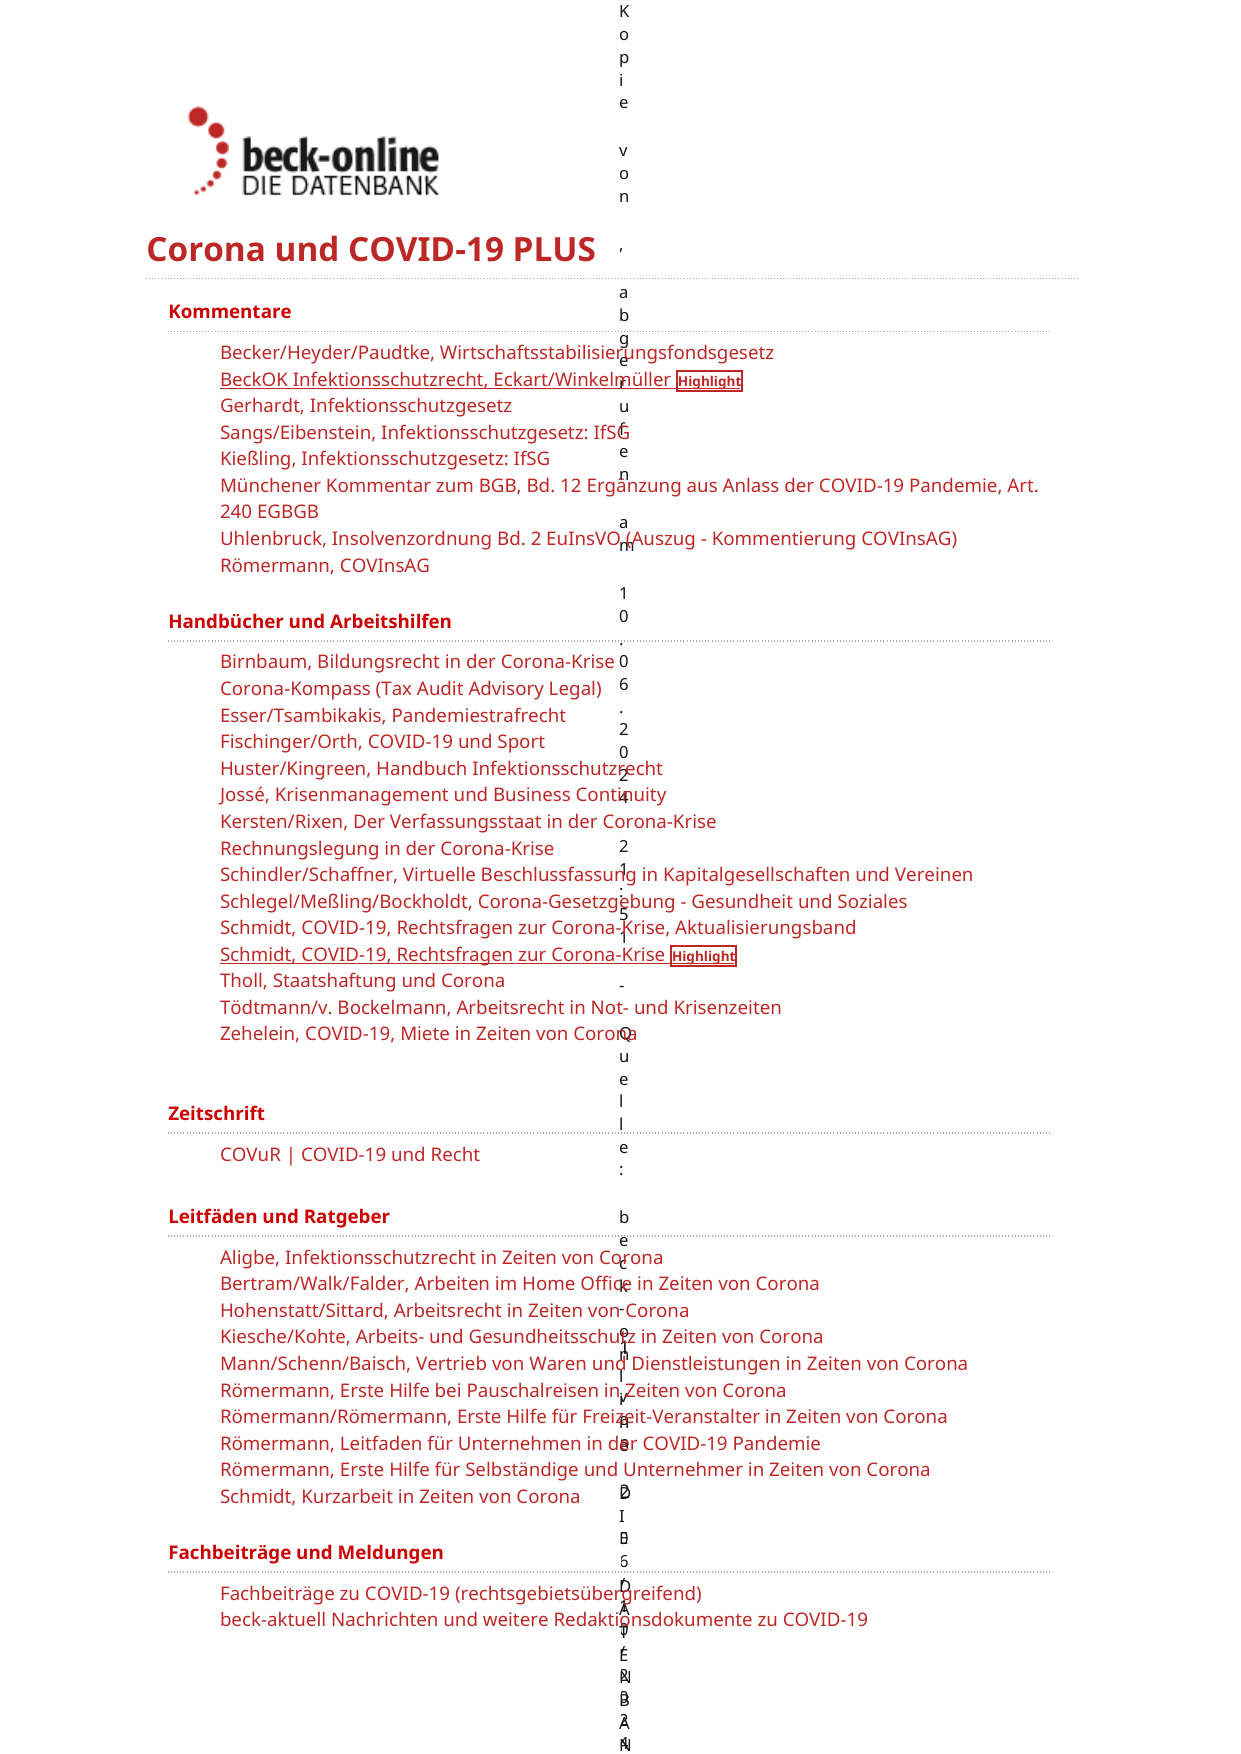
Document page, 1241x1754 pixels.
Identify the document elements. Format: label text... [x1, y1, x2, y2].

text Schindler/​Schaffner, Virtuelle Beschlussfassung in Kapitalgesellschaften und Vereinen [199, 860, 1052, 887]
text beck-aktuell Nachrichten und weitere Redaktionsdokumente zu COVID-19 [199, 1606, 1052, 1632]
text Tholl, Staatshaftung und Corona [199, 967, 1052, 993]
text Corona-Kompass (Tax Audit Advisory Legal) [199, 674, 1052, 701]
text Tödtmann/​v. Bockelmann, Arbeitsrecht in Not- und Krisenzeiten [199, 993, 1052, 1020]
text Römermann, Erste Hilfe für Selbständige und Unternehmer in Zeiten von Corona [199, 1456, 1052, 1482]
text Schmidt, COVID-19, Rechtsfragen zur Corona-Krise, Aktualisierungsband [199, 913, 1052, 940]
text Bertram/​Walk/​Falder, Arbeiten im Home Office in Zeiten von Corona [199, 1270, 1052, 1296]
text Uhlenbruck, Insolvenzordnung Bd. 2 EuInsVO (Auszug - Kommentierung COVInsAG) [199, 524, 1052, 551]
text Römermann/​Römermann, Erste Hilfe für Freizeit-Veranstalter in Zeiten von Corona [199, 1402, 1052, 1429]
text Aligbe, Infektionsschutzrecht in Zeiten von Corona [199, 1243, 1052, 1270]
text Kommentare [168, 292, 1050, 332]
text Becker/​Heyder/​Paudtke, Wirtschaftsstabilisierungsfondsgesetz [199, 338, 1052, 365]
text Mann/​Schenn/​Baisch, Vertrieb von Waren und Dienstleistungen in Zeiten von Corona [199, 1349, 1052, 1376]
text Leitfäden und Ratgeber [168, 1196, 1050, 1237]
text Huster/​Kingreen, Handbuch Infektionsschutzrecht [199, 754, 1052, 781]
text Sangs/​Eibenstein, Infektionsschutzgesetz: IfSG [199, 418, 1052, 445]
text Schmidt, Kurzarbeit in Zeiten von Corona [199, 1482, 1052, 1509]
text Römermann, Leitfaden für Unternehmen in der COVID-19 Pandemie [199, 1429, 1052, 1456]
text Schmidt, COVID-19, Rechtsfragen zur Corona-Krise Highlight [199, 940, 1052, 967]
text Römermann, Erste Hilfe bei Pauschalreisen in Zeiten von Corona [199, 1376, 1052, 1402]
text Esser/​Tsambikakis, Pandemiestrafrecht [199, 701, 1052, 727]
text Zehelein, COVID-19, Miete in Zeiten von Corona [199, 1020, 1052, 1046]
text Zeitschrift [168, 1093, 1050, 1134]
text Fachbeiträge zu COVID-19 (rechtsgebietsübergreifend) [199, 1579, 1052, 1606]
text Kersten/​Rixen, Der Verfassungsstaat in der Corona-Krise [199, 807, 1052, 834]
text COVuR | COVID-19 und Recht [213, 1140, 1058, 1173]
text Fachbeiträge und Meldungen [168, 1532, 1050, 1573]
text Kiesche/​Kohte, Arbeits- und Gesundheitsschutz in Zeiten von Corona [199, 1323, 1052, 1349]
text BeckOK Infektionsschutzrecht, Eckart/​Winkelmüller Highlight [199, 365, 1052, 392]
text Gerhardt, Infektionsschutzgesetz [199, 392, 1052, 418]
text Schlegel/​Meßling/​Bockholdt, Corona-Gesetzgebung - Gesundheit und Soziales [199, 887, 1052, 913]
text Kießling, Infektionsschutzgesetz: IfSG [199, 445, 1052, 471]
text Handbücher und Arbeitshilfen [168, 601, 1050, 642]
text Münchener Kommentar zum BGB, Bd. 12 Ergänzung aus Anlass der COVID-19 Pandemie, Art. 240 EGBGB [199, 471, 1052, 524]
text Hohenstatt/​Sittard, Arbeitsrecht in Zeiten von Corona [199, 1296, 1052, 1323]
text Birnbaum, Bildungsrecht in der Corona-Krise [199, 648, 1052, 674]
text Rechnungslegung in der Corona-Krise [199, 834, 1052, 860]
title Corona und COVID-19 PLUS [146, 219, 1078, 279]
text Fischinger/​Orth, COVID-19 und Sport [199, 727, 1052, 754]
text Jossé, Krisenmanagement und Business Continuity [199, 781, 1052, 807]
text Römermann, COVInsAG [199, 551, 1052, 577]
